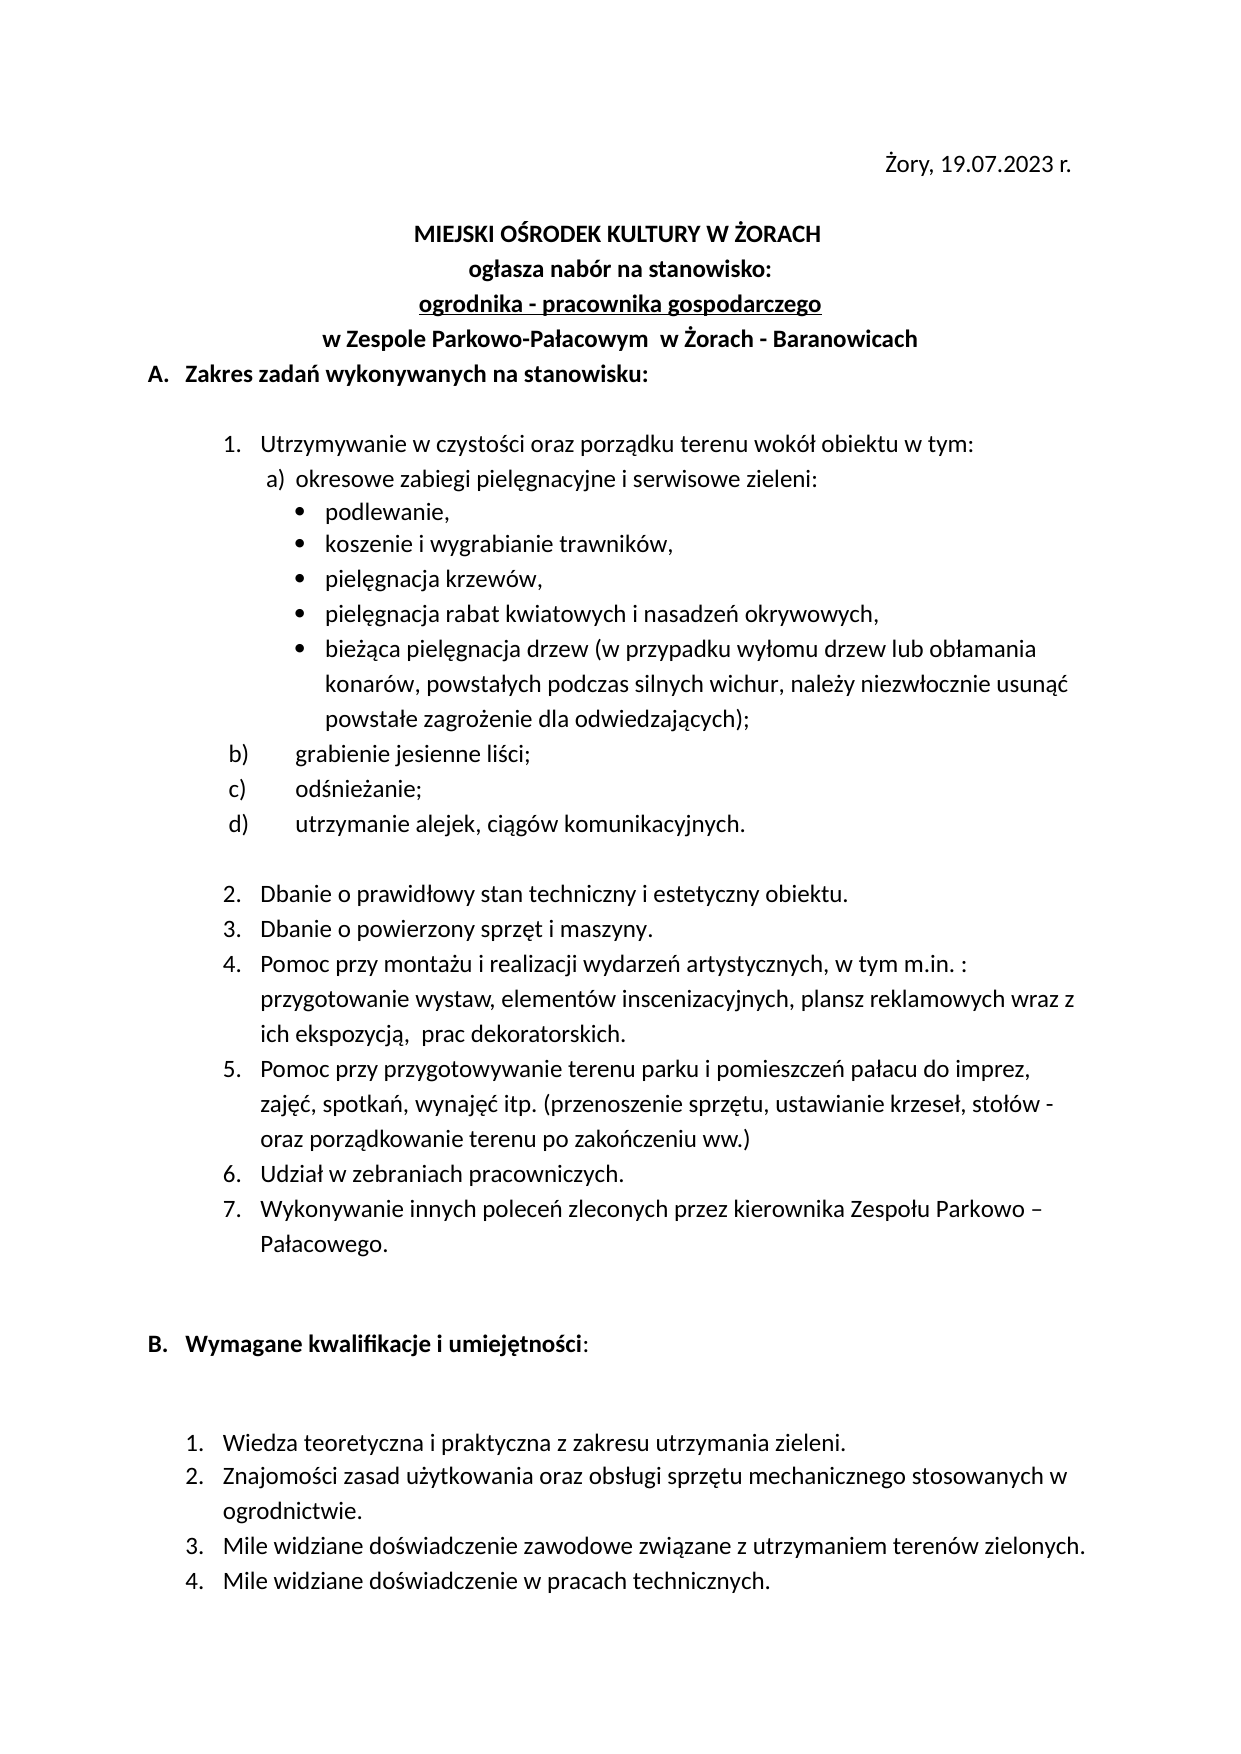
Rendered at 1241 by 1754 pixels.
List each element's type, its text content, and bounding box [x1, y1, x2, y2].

list Mile widziane doświadczenie w pracach technicznych. [185, 1565, 1092, 1595]
list bieżąca pielęgnacja drzew (w przypadku wyłomu drzew lub obłamania konarów, powstałych podczas silnych wichur, należy niezwłocznie usunąć powstałe zagrożenie dla odwiedzających); [295, 633, 1092, 734]
list Pomoc przy przygotowywanie terenu parku i pomieszczeń pałacu do imprez, zajęć, spotkań, wynajęć itp. (przenoszenie sprzętu, ustawianie krzeseł, stołów - oraz porządkowanie terenu po zakończeniu ww.) [223, 1053, 1092, 1154]
list Pomoc przy montażu i realizacji wydarzeń artystycznych, w tym m.in. : przygotowanie wystaw, elementów inscenizacyjnych, plansz reklamowych wraz z ich ekspozycją, prac dekoratorskich. [223, 948, 1092, 1049]
list Mile widziane doświadczenie zawodowe związane z utrzymaniem terenów zielonych. [185, 1530, 1092, 1560]
list grabienie jesienne liści; [223, 738, 1092, 769]
list Dbanie o powierzony sprzęt i maszyny. [223, 913, 1092, 944]
list Udział w zebraniach pracowniczych. [223, 1158, 1092, 1189]
text w Zespole Parkowo-Pałacowym w Żorach - Baranowicach [148, 323, 1092, 353]
list pielęgnacja rabat kwiatowych i nasadzeń okrywowych, [295, 598, 1092, 629]
list Wiedza teoretyczna i praktyczna z zakresu utrzymania zieleni. [185, 1427, 1092, 1457]
list Utrzymywanie w czystości oraz porządku terenu wokół obiektu w tym: [223, 428, 1092, 458]
list Dbanie o prawidłowy stan techniczny i estetyczny obiektu. [223, 878, 1092, 909]
list Wymagane kwalifikacje i umiejętności: [148, 1328, 1092, 1358]
list Wykonywanie innych poleceń zleconych przez kierownika Zespołu Parkowo – Pałacowego. [223, 1193, 1092, 1259]
list pielęgnacja krzewów, [295, 563, 1092, 594]
list koszenie i wygrabianie trawników, [295, 528, 1092, 559]
list Znajomości zasad użytkowania oraz obsługi sprzętu mechanicznego stosowanych w ogrodnictwie. [185, 1460, 1092, 1525]
text MIEJSKI OŚRODEK KULTURY W ŻORACH ogłasza nabór na stanowisko: ogrodnika - pracownika gospodarczego [148, 218, 1092, 318]
list odśnieżanie; [223, 773, 1092, 804]
list utrzymanie alejek, ciągów komunikacyjnych. [223, 808, 1092, 839]
list Zakres zadań wykonywanych na stanowisku: [148, 358, 1092, 388]
list podlewanie, [295, 496, 1092, 526]
text Żory, 19.07.2023 r. [811, 148, 1092, 178]
list okresowe zabiegi pielęgnacyjne i serwisowe zieleni: [266, 463, 1092, 493]
